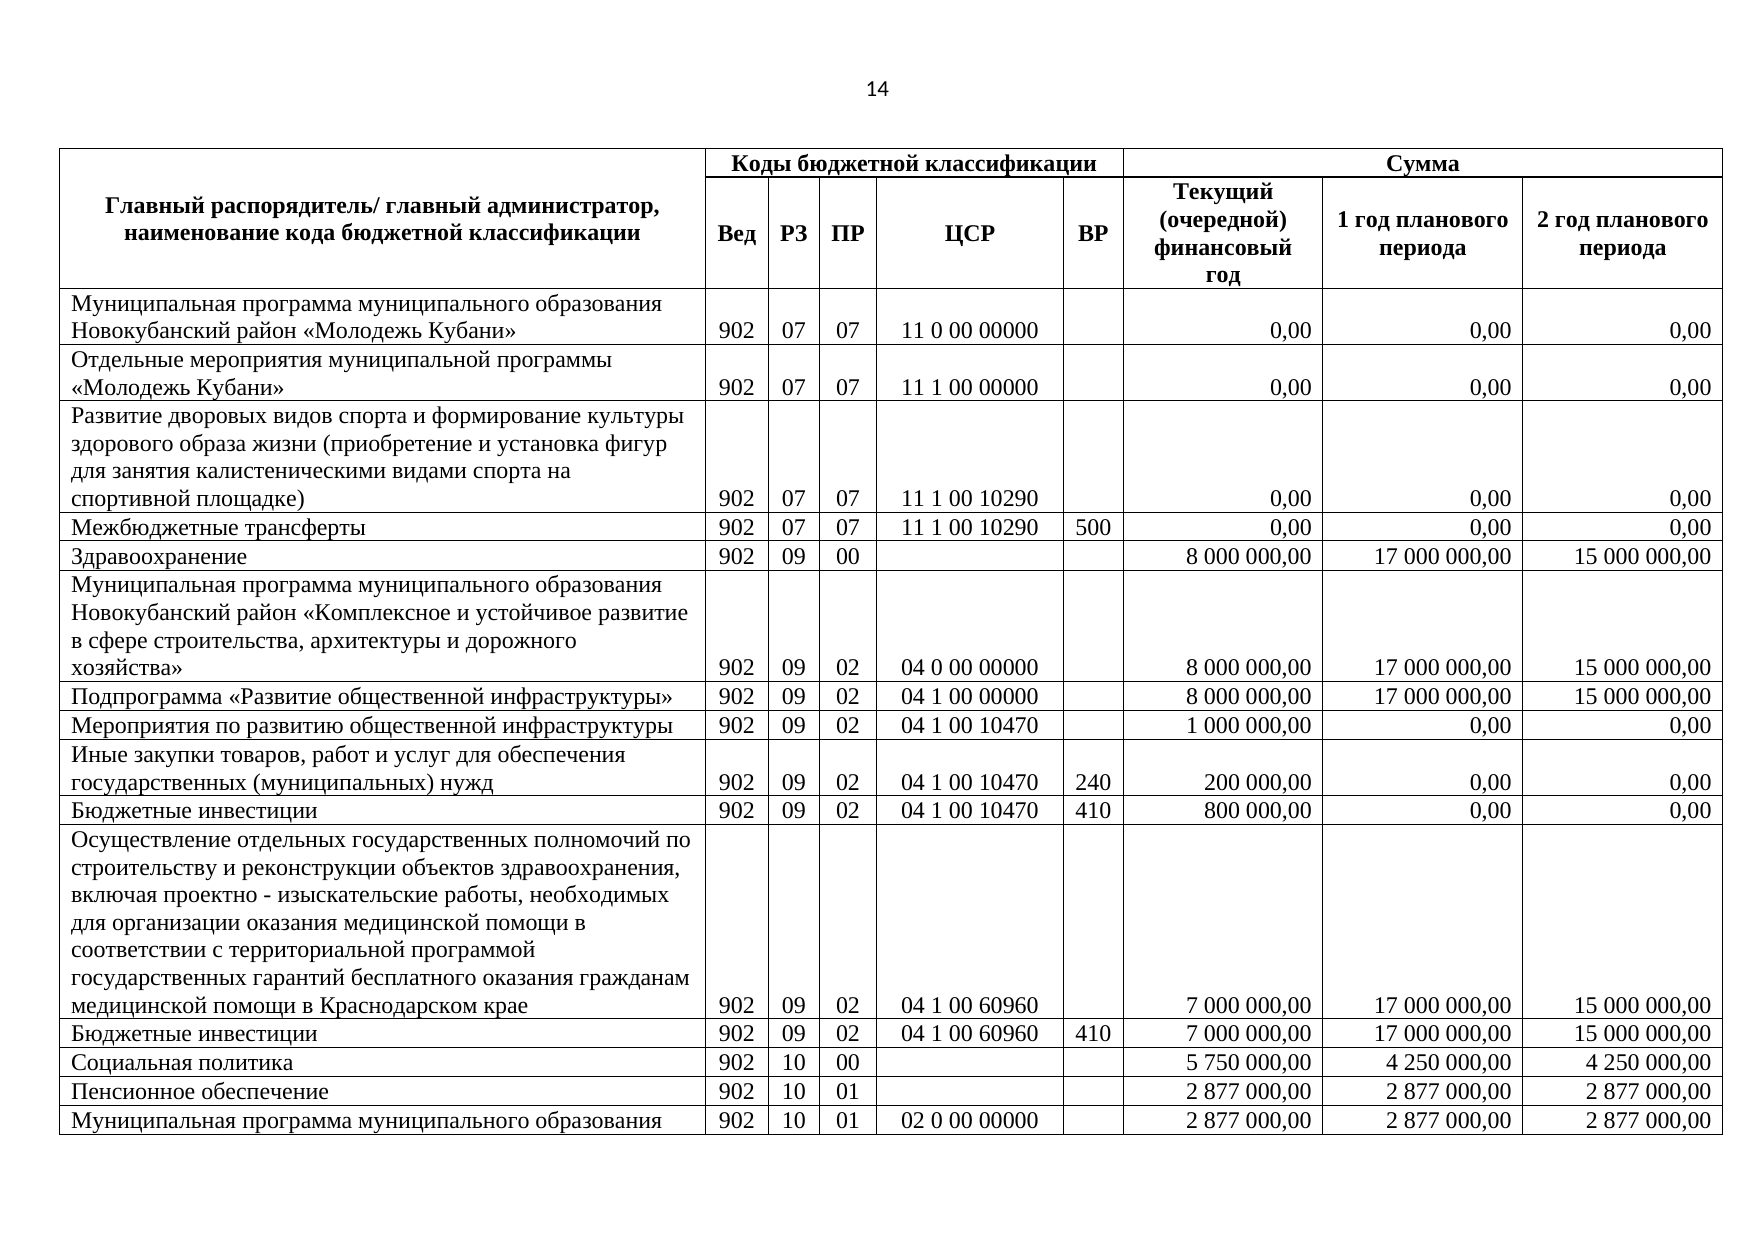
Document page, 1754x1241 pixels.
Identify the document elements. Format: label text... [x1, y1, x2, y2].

table_cell 0,00 [1323, 513, 1522, 540]
table_cell 5 750 000,00 [1124, 1048, 1322, 1076]
table_cell Муниципальная программа муниципального образования Новокубанский район «Молодежь Кубани» [60, 289, 705, 344]
table_cell 902 [706, 345, 768, 400]
table_cell 07 [820, 401, 876, 512]
table_cell 02 [820, 825, 876, 1018]
table_cell 902 [706, 571, 768, 681]
table_cell 2 877 000,00 [1523, 1077, 1722, 1105]
table_cell 902 [706, 740, 768, 795]
table_cell ВР [1064, 178, 1123, 288]
table_cell 902 [706, 825, 768, 1018]
table_cell Социальная политика [60, 1048, 705, 1076]
table_cell 2 877 000,00 [1323, 1106, 1522, 1134]
table_cell 15 000 000,00 [1523, 1019, 1722, 1047]
table_cell 4 250 000,00 [1323, 1048, 1522, 1076]
table_cell ПР [820, 178, 876, 288]
table_header Главный распорядитель/ главный администратор, наименование кода бюджетной классификации [60, 149, 705, 288]
table_cell 17 000 000,00 [1323, 1019, 1522, 1047]
table_header Коды бюджетной классификации [706, 149, 1123, 176]
table_cell 07 [769, 513, 819, 540]
table_cell 02 [820, 711, 876, 739]
table_cell 2 877 000,00 [1523, 1106, 1722, 1134]
table_cell 09 [769, 740, 819, 795]
table_cell 04 1 00 10470 [877, 711, 1063, 739]
table_cell 902 [706, 796, 768, 824]
table_cell 09 [769, 1019, 819, 1047]
table_cell 902 [706, 541, 768, 569]
table_cell 2 877 000,00 [1124, 1077, 1322, 1105]
table_cell 07 [769, 289, 819, 344]
table_cell 02 0 00 00000 [877, 1106, 1063, 1134]
table_cell 902 [706, 401, 768, 512]
table_cell 1 год планового периода [1323, 178, 1522, 288]
table_cell 902 [706, 1019, 768, 1047]
table_cell 02 [820, 740, 876, 795]
table_cell 0,00 [1523, 740, 1722, 795]
table_cell 8 000 000,00 [1124, 571, 1322, 681]
table_cell 11 1 00 10290 [877, 513, 1063, 540]
table_cell 07 [820, 513, 876, 540]
table_cell 11 1 00 10290 [877, 401, 1063, 512]
table_cell 09 [769, 571, 819, 681]
table_cell 07 [769, 401, 819, 512]
table_cell 17 000 000,00 [1323, 571, 1522, 681]
table_cell РЗ [769, 178, 819, 288]
table_cell 09 [769, 682, 819, 710]
table_cell 07 [820, 345, 876, 400]
table_cell 15 000 000,00 [1523, 825, 1722, 1018]
table_cell 17 000 000,00 [1323, 541, 1522, 569]
table_cell 500 [1064, 513, 1123, 540]
table_cell 0,00 [1323, 740, 1522, 795]
table_cell [1064, 571, 1123, 681]
table_cell 15 000 000,00 [1523, 541, 1722, 569]
table_cell 00 [820, 1048, 876, 1076]
table_cell 0,00 [1124, 513, 1322, 540]
table_cell 2 год планового периода [1523, 178, 1722, 288]
table_cell 0,00 [1323, 711, 1522, 739]
table_cell 7 000 000,00 [1124, 1019, 1322, 1047]
table_cell 8 000 000,00 [1124, 541, 1322, 569]
table_cell 0,00 [1523, 289, 1722, 344]
table_cell 0,00 [1124, 345, 1322, 400]
table_cell 10 [769, 1048, 819, 1076]
table_cell 04 1 00 60960 [877, 1019, 1063, 1047]
table_cell [1064, 345, 1123, 400]
table_cell Бюджетные инвестиции [60, 1019, 705, 1047]
table_cell 902 [706, 289, 768, 344]
table_cell 10 [769, 1077, 819, 1105]
table_cell 0,00 [1523, 711, 1722, 739]
table_cell 15 000 000,00 [1523, 682, 1722, 710]
table_cell 04 1 00 60960 [877, 825, 1063, 1018]
table_cell 902 [706, 1077, 768, 1105]
table_cell 8 000 000,00 [1124, 682, 1322, 710]
table_cell 902 [706, 1106, 768, 1134]
table_cell Муниципальная программа муниципального образования Новокубанский район «Комплексное и устойчивое развитие в сфере строительства, архитектуры и дорожного хозяйства» [60, 571, 705, 681]
table_cell [1064, 401, 1123, 512]
table_cell 04 1 00 00000 [877, 682, 1063, 710]
table_cell 0,00 [1124, 289, 1322, 344]
table_cell 09 [769, 825, 819, 1018]
table_cell 11 0 00 00000 [877, 289, 1063, 344]
table_cell 240 [1064, 740, 1123, 795]
table_cell 4 250 000,00 [1523, 1048, 1722, 1076]
table_cell 02 [820, 682, 876, 710]
table_cell 0,00 [1523, 401, 1722, 512]
table_cell Здравоохранение [60, 541, 705, 569]
table_cell 04 0 00 00000 [877, 571, 1063, 681]
table_cell Мероприятия по развитию общественной инфраструктуры [60, 711, 705, 739]
table_cell 09 [769, 711, 819, 739]
table_cell [1064, 825, 1123, 1018]
table_cell 02 [820, 571, 876, 681]
table_cell 902 [706, 1048, 768, 1076]
table_cell 0,00 [1323, 401, 1522, 512]
table_cell 0,00 [1523, 796, 1722, 824]
table_cell [877, 541, 1063, 569]
table_cell 902 [706, 513, 768, 540]
table_cell ЦСР [877, 178, 1063, 288]
table_cell 410 [1064, 796, 1123, 824]
table_cell [1064, 541, 1123, 569]
table_cell 07 [769, 345, 819, 400]
table_cell Развитие дворовых видов спорта и формирование культуры здорового образа жизни (приобретение и установка фигур для занятия калистеническими видами спорта на спортивной площадке) [60, 401, 705, 512]
table_cell 04 1 00 10470 [877, 740, 1063, 795]
table_cell 0,00 [1523, 345, 1722, 400]
table_cell 01 [820, 1106, 876, 1134]
table_cell 7 000 000,00 [1124, 825, 1322, 1018]
table_cell 09 [769, 796, 819, 824]
table_cell 0,00 [1523, 513, 1722, 540]
table_cell Иные закупки товаров, работ и услуг для обеспечения государственных (муниципальных) нужд [60, 740, 705, 795]
table_cell 902 [706, 682, 768, 710]
table_cell [1064, 1106, 1123, 1134]
table_cell [1064, 289, 1123, 344]
table_cell 0,00 [1124, 401, 1322, 512]
table_cell 09 [769, 541, 819, 569]
table_cell 800 000,00 [1124, 796, 1322, 824]
table_cell [877, 1048, 1063, 1076]
table_cell 0,00 [1323, 345, 1522, 400]
table_cell 02 [820, 796, 876, 824]
table_cell Отдельные мероприятия муниципальной программы «Молодежь Кубани» [60, 345, 705, 400]
table_cell Муниципальная программа муниципального образования Новокубанский район «Социальная поддержка граждан» [60, 1106, 705, 1134]
table_cell [877, 1077, 1063, 1105]
table_cell [1064, 711, 1123, 739]
table_cell [1064, 1077, 1123, 1105]
table_cell 0,00 [1323, 796, 1522, 824]
table_cell 0,00 [1323, 289, 1522, 344]
table_cell Пенсионное обеспечение [60, 1077, 705, 1105]
table_cell 15 000 000,00 [1523, 571, 1722, 681]
table_cell 10 [769, 1106, 819, 1134]
table_cell Подпрограмма «Развитие общественной инфраструктуры» [60, 682, 705, 710]
table_cell 2 877 000,00 [1124, 1106, 1322, 1134]
table_cell 02 [820, 1019, 876, 1047]
table_cell 00 [820, 541, 876, 569]
table_cell [1064, 1048, 1123, 1076]
table_cell [1064, 682, 1123, 710]
table_cell Текущий (очередной) финансовый год [1124, 178, 1322, 288]
table_cell Межбюджетные трансферты [60, 513, 705, 540]
table_cell 200 000,00 [1124, 740, 1322, 795]
table_cell 11 1 00 00000 [877, 345, 1063, 400]
table_cell 2 877 000,00 [1323, 1077, 1522, 1105]
table_cell 17 000 000,00 [1323, 682, 1522, 710]
table_cell Вед [706, 178, 768, 288]
table_cell 01 [820, 1077, 876, 1105]
table_cell 410 [1064, 1019, 1123, 1047]
table_cell 1 000 000,00 [1124, 711, 1322, 739]
table_cell Бюджетные инвестиции [60, 796, 705, 824]
table_cell 04 1 00 10470 [877, 796, 1063, 824]
table_cell 902 [706, 711, 768, 739]
table_header Сумма [1124, 149, 1722, 176]
table_cell Осуществление отдельных государственных полномочий по строительству и реконструкции объектов здравоохранения, включая проектно - изыскательские работы, необходимых для организации оказания медицинской помощи в соответствии с территориальной программой государственных гарантий бесплатного оказания гражданам медицинской помощи в Краснодарском крае [60, 825, 705, 1018]
table_cell 07 [820, 289, 876, 344]
table_cell 17 000 000,00 [1323, 825, 1522, 1018]
